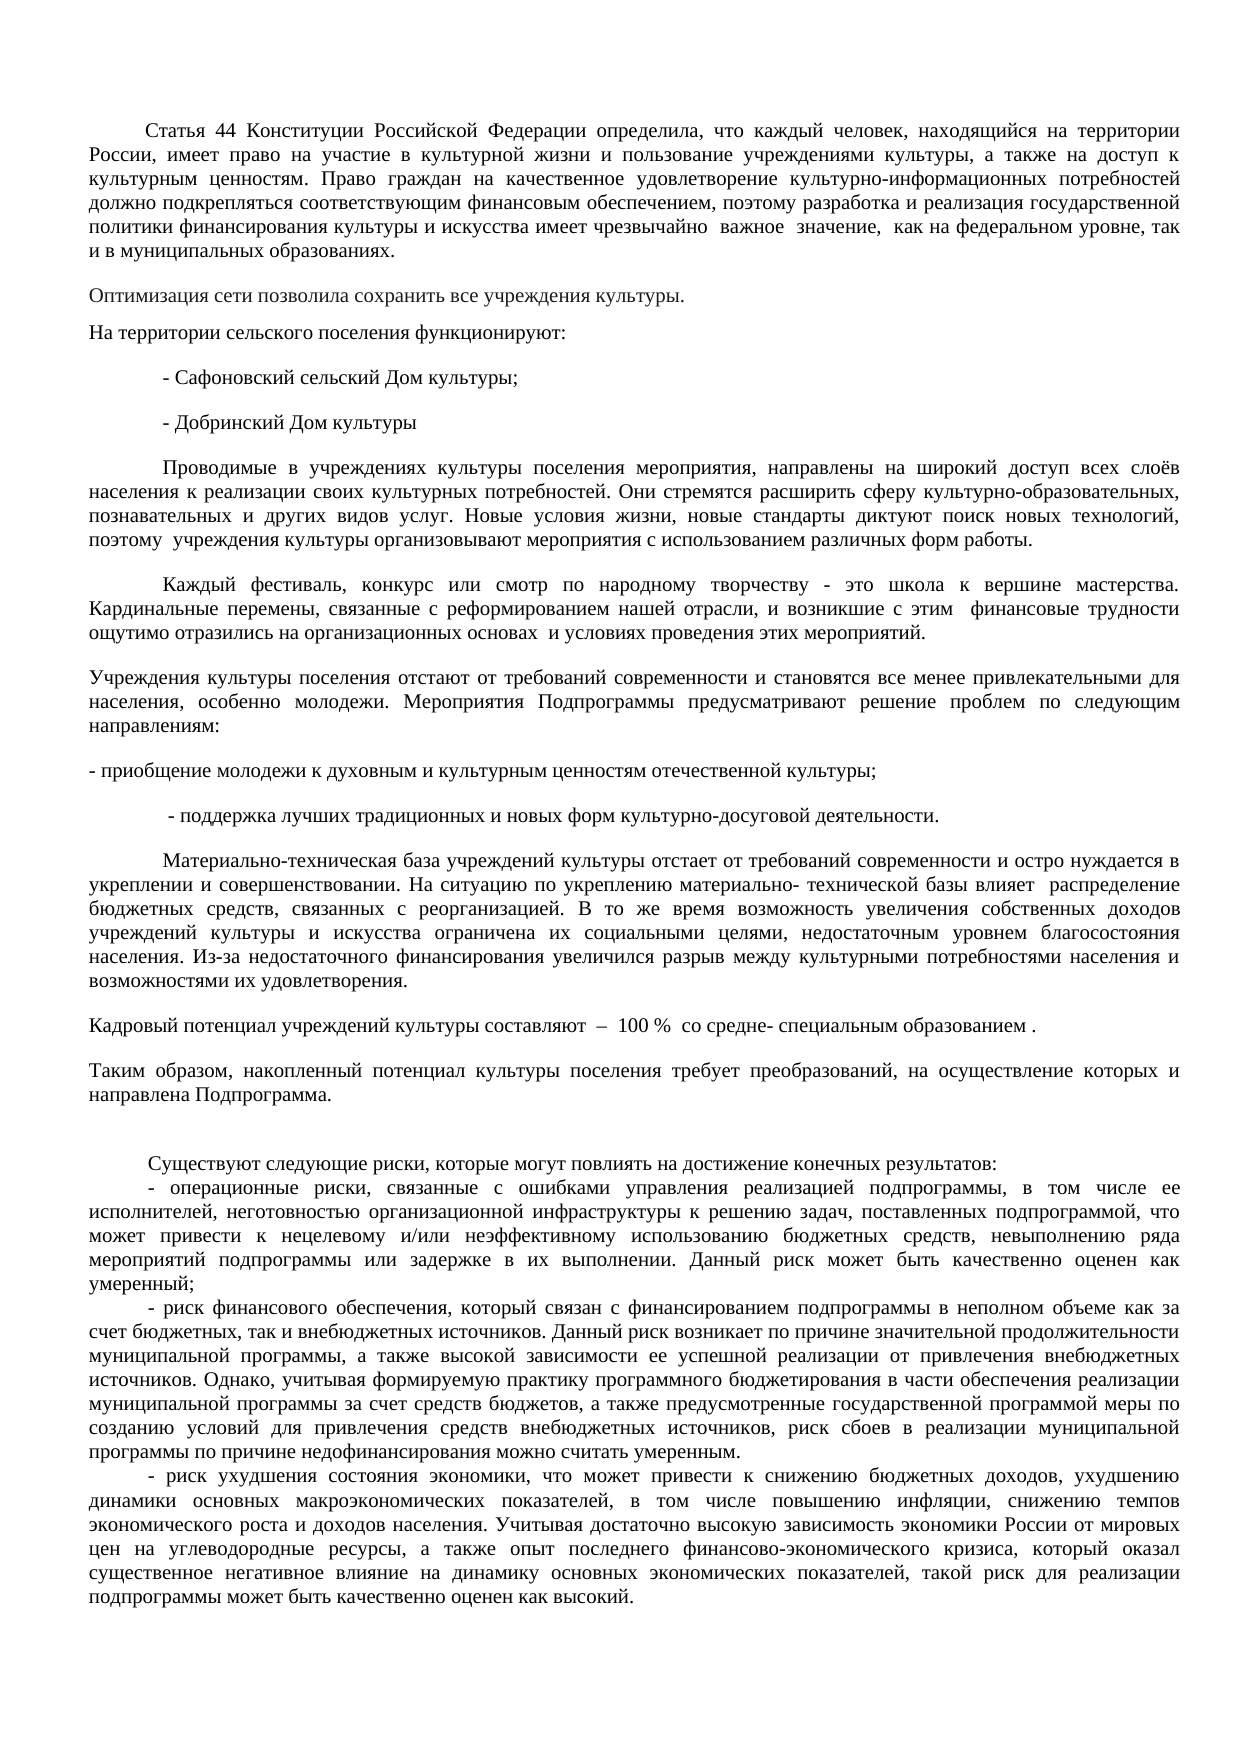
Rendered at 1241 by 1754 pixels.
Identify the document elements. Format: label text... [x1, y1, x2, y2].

text - риск финансового обеспечения, который связан с финансированием подпрограммы в неполном объеме как за счет бюджетных, так и внебюджетных источников. Данный риск возникает по причине значительной продолжительности муниципальной программы, а также высокой зависимости ее успешной реализации от привлечения внебюджетных источников. Однако, учитывая формируемую практику программного бюджетирования в части обеспечения реализации муниципальной программы за счет средств бюджетов, а также предусмотренные государственной программой меры по созданию условий для привлечения средств внебюджетных источников, риск сбоев в реализации муниципальной программы по причине недофинансирования можно считать умеренным. [89, 1295, 1181, 1463]
text - Добринский Дом культуры [89, 410, 1181, 434]
text Проводимые в учреждениях культуры поселения мероприятия, направлены на широкий доступ всех слоёв населения к реализации своих культурных потребностей. Они стремятся расширить сферу культурно-образовательных, познавательных и других видов услуг. Новые условия жизни, новые стандарты диктуют поиск новых технологий, поэтому учреждения культуры организовывают мероприятия с использованием различных форм работы. [89, 454, 1181, 551]
text Оптимизация сети позволила сохранить все учреждения культуры. [89, 283, 1181, 307]
text Существуют следующие риски, которые могут повлиять на достижение конечных результатов: [89, 1151, 1181, 1175]
text - операционные риски, связанные с ошибками управления реализацией подпрограммы, в том числе ее исполнителей, неготовностью организационной инфраструктуры к решению задач, поставленных подпрограммой, что может привести к нецелевому и/или неэффективному использованию бюджетных средств, невыполнению ряда мероприятий подпрограммы или задержке в их выполнении. Данный риск может быть качественно оценен как умеренный; [89, 1175, 1181, 1295]
text Статья 44 Конституции Российской Федерации определила, что каждый человек, находящийся на территории России, имеет право на участие в культурной жизни и пользование учреждениями культуры, а также на доступ к культурным ценностям. Право граждан на качественное удовлетворение культурно-информационных потребностей должно подкрепляться соответствующим финансовым обеспечением, поэтому разработка и реализация государственной политики финансирования культуры и искусства имеет чрезвычайно важное значение, как на федеральном уровне, так и в муниципальных образованиях. [89, 118, 1181, 262]
text Кадровый потенциал учреждений культуры составляют – 100 % со средне- специальным образованием . [89, 1013, 1181, 1037]
text На территории сельского поселения функционируют: [89, 320, 1181, 344]
text - приобщение молодежи к духовным и культурным ценностям отечественной культуры; [89, 758, 1181, 782]
text Учреждения культуры поселения отстают от требований современности и становятся все менее привлекательными для населения, особенно молодежи. Мероприятия Подпрограммы предусматривают решение проблем по следующим направлениям: [89, 665, 1181, 737]
text Материально-техническая база учреждений культуры отстает от требований современности и остро нуждается в укреплении и совершенствовании. На ситуацию по укреплению материально- технической базы влияет распределение бюджетных средств, связанных с реорганизацией. В то же время возможность увеличения собственных доходов учреждений культуры и искусства ограничена их социальными целями, недостаточным уровнем благосостояния населения. Из-за недостаточного финансирования увеличился разрыв между культурными потребностями населения и возможностями их удовлетворения. [89, 847, 1181, 992]
text - Сафоновский сельский Дом культуры; [89, 365, 1181, 389]
text Каждый фестиваль, конкурс или смотр по народному творчеству - это школа к вершине мастерства. Кардинальные перемены, связанные с реформированием нашей отрасли, и возникшие с этим финансовые трудности ощутимо отразились на организационных основах и условиях проведения этих мероприятий. [89, 572, 1181, 644]
text - поддержка лучших традиционных и новых форм культурно-досуговой деятельности. [89, 803, 1181, 827]
text Таким образом, накопленный потенциал культуры поселения требует преобразований, на осуществление которых и направлена Подпрограмма. [89, 1058, 1181, 1106]
text - риск ухудшения состояния экономики, что может привести к снижению бюджетных доходов, ухудшению динамики основных макроэкономических показателей, в том числе повышению инфляции, снижению темпов экономического роста и доходов населения. Учитывая достаточно высокую зависимость экономики России от мировых цен на углеводородные ресурсы, а также опыт последнего финансово-экономического кризиса, который оказал существенное негативное влияние на динамику основных экономических показателей, такой риск для реализации подпрограммы может быть качественно оценен как высокий. [89, 1463, 1181, 1608]
